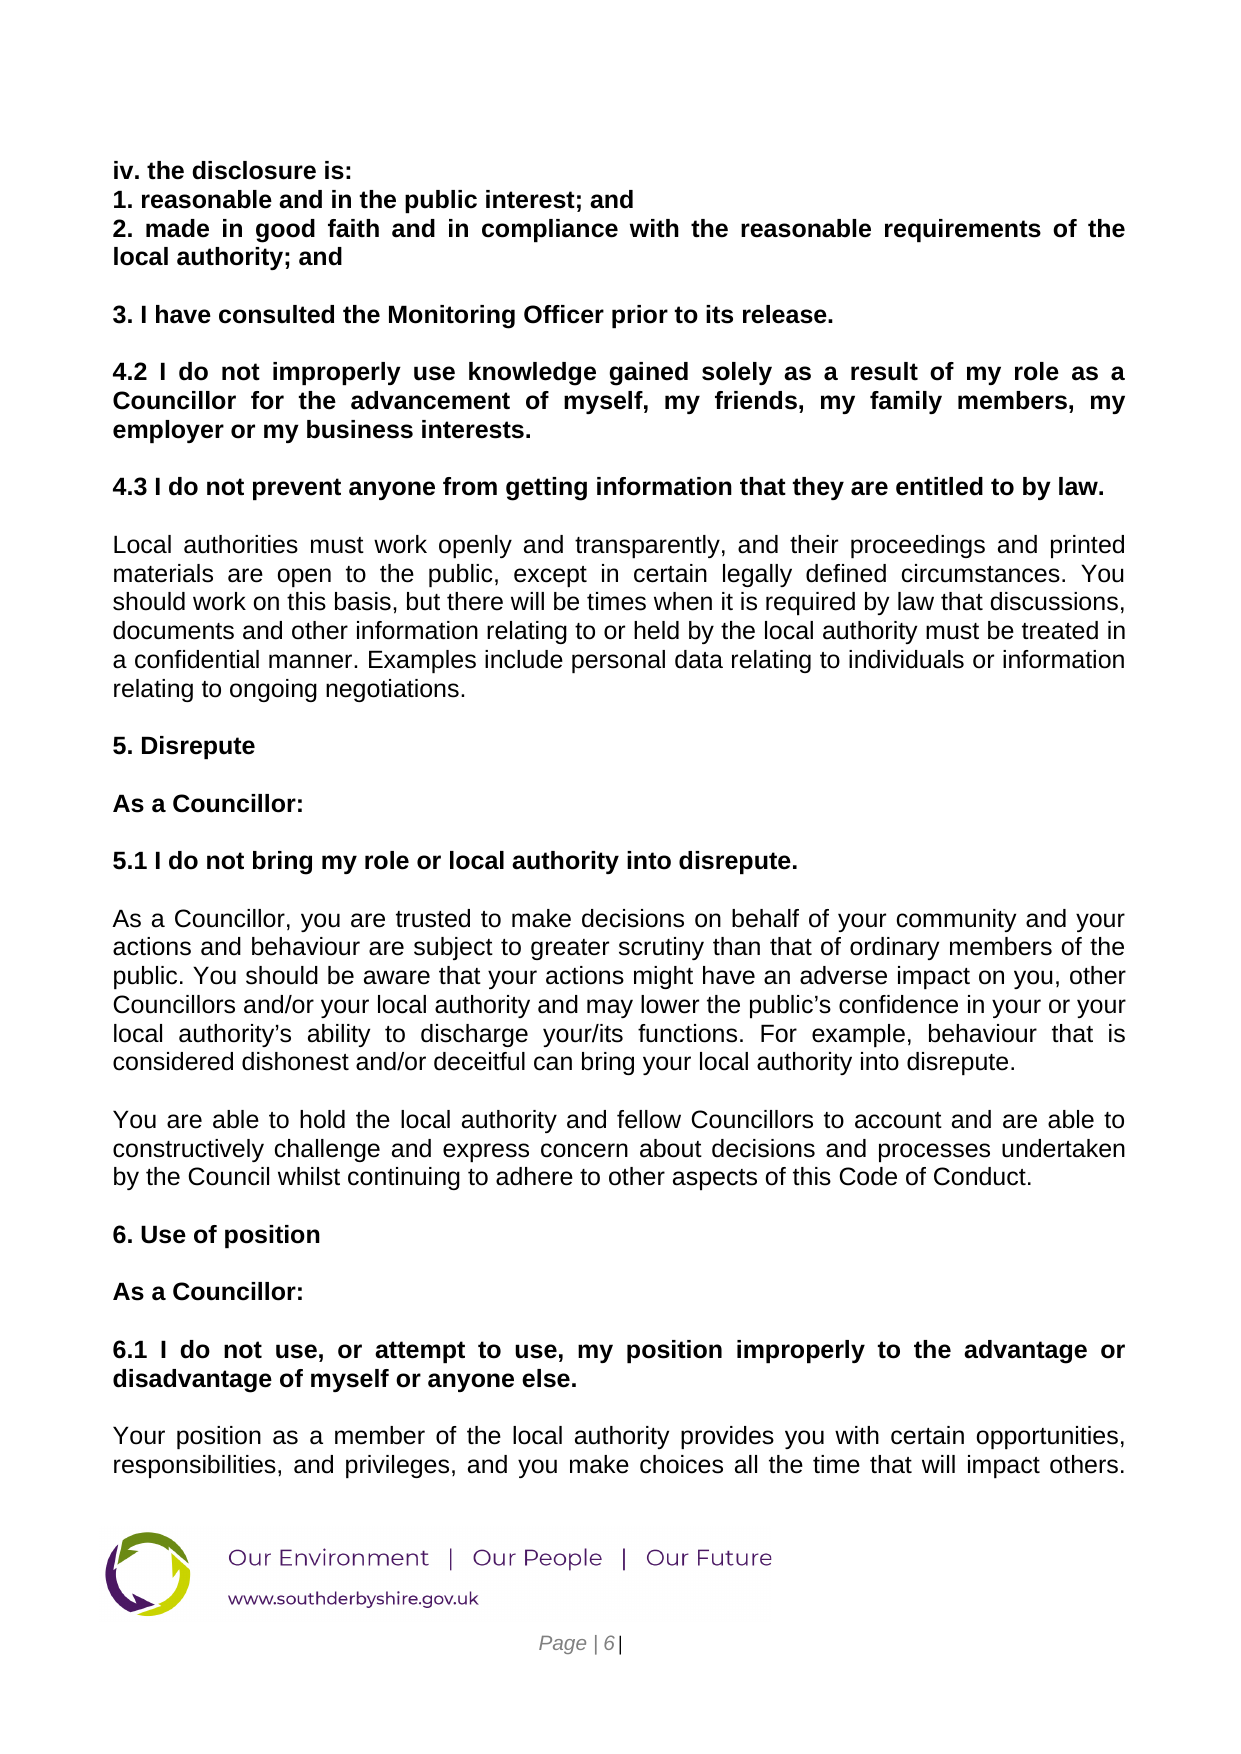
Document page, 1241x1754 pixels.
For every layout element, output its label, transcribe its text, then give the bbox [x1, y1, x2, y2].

text 6. Use of position [112, 1220, 1128, 1248]
text As a Councillor: [112, 1277, 1128, 1306]
text 3. I have consulted the Monitoring Officer prior to its release. [112, 300, 1128, 328]
text Local authorities must work openly and transparently, and their proceedings and printed materials are open to the public, except in certain legally defined circumstances. You should work on this basis, but there will be times when it is required by law that discussions, documents and other information relating to or held by the local authority must be treated in a confidential manner. Examples include personal data relating to individuals or information relating to ongoing negotiations. [112, 530, 1128, 702]
text 4.2 I do not improperly use knowledge gained solely as a result of my role as a Councillor for the advancement of myself, my friends, my family members, my employer or my business interests. [112, 357, 1128, 443]
text 5. Disrepute [112, 731, 1128, 760]
text As a Councillor, you are trusted to make decisions on behalf of your community and your actions and behaviour are subject to greater scrutiny than that of ordinary members of the public. You should be aware that your actions might have an adverse impact on you, other Councillors and/or your local authority and may lower the public’s confidence in your or your local authority’s ability to discharge your/its functions. For example, behaviour that is considered dishonest and/or deceitful can bring your local authority into disrepute. [112, 903, 1128, 1076]
text 5.1 I do not bring my role or local authority into disrepute. [112, 846, 1128, 875]
picture [99, 1526, 772, 1622]
text 4.3 I do not prevent anyone from getting information that they are entitled to by law. [112, 472, 1128, 501]
text 2. made in good faith and in compliance with the reasonable requirements of the local authority; and [112, 213, 1128, 271]
text As a Councillor: [112, 788, 1128, 817]
text 6.1 I do not use, or attempt to use, my position improperly to the advantage or disadvantage of myself or anyone else. [112, 1335, 1128, 1392]
text iv. the disclosure is: [112, 156, 1128, 185]
text 1. reasonable and in the public interest; and [112, 185, 1128, 213]
text You are able to hold the local authority and fellow Councillors to account and are able to constructively challenge and express concern about decisions and processes undertaken by the Council whilst continuing to adhere to other aspects of this Code of Conduct. [112, 1105, 1128, 1191]
